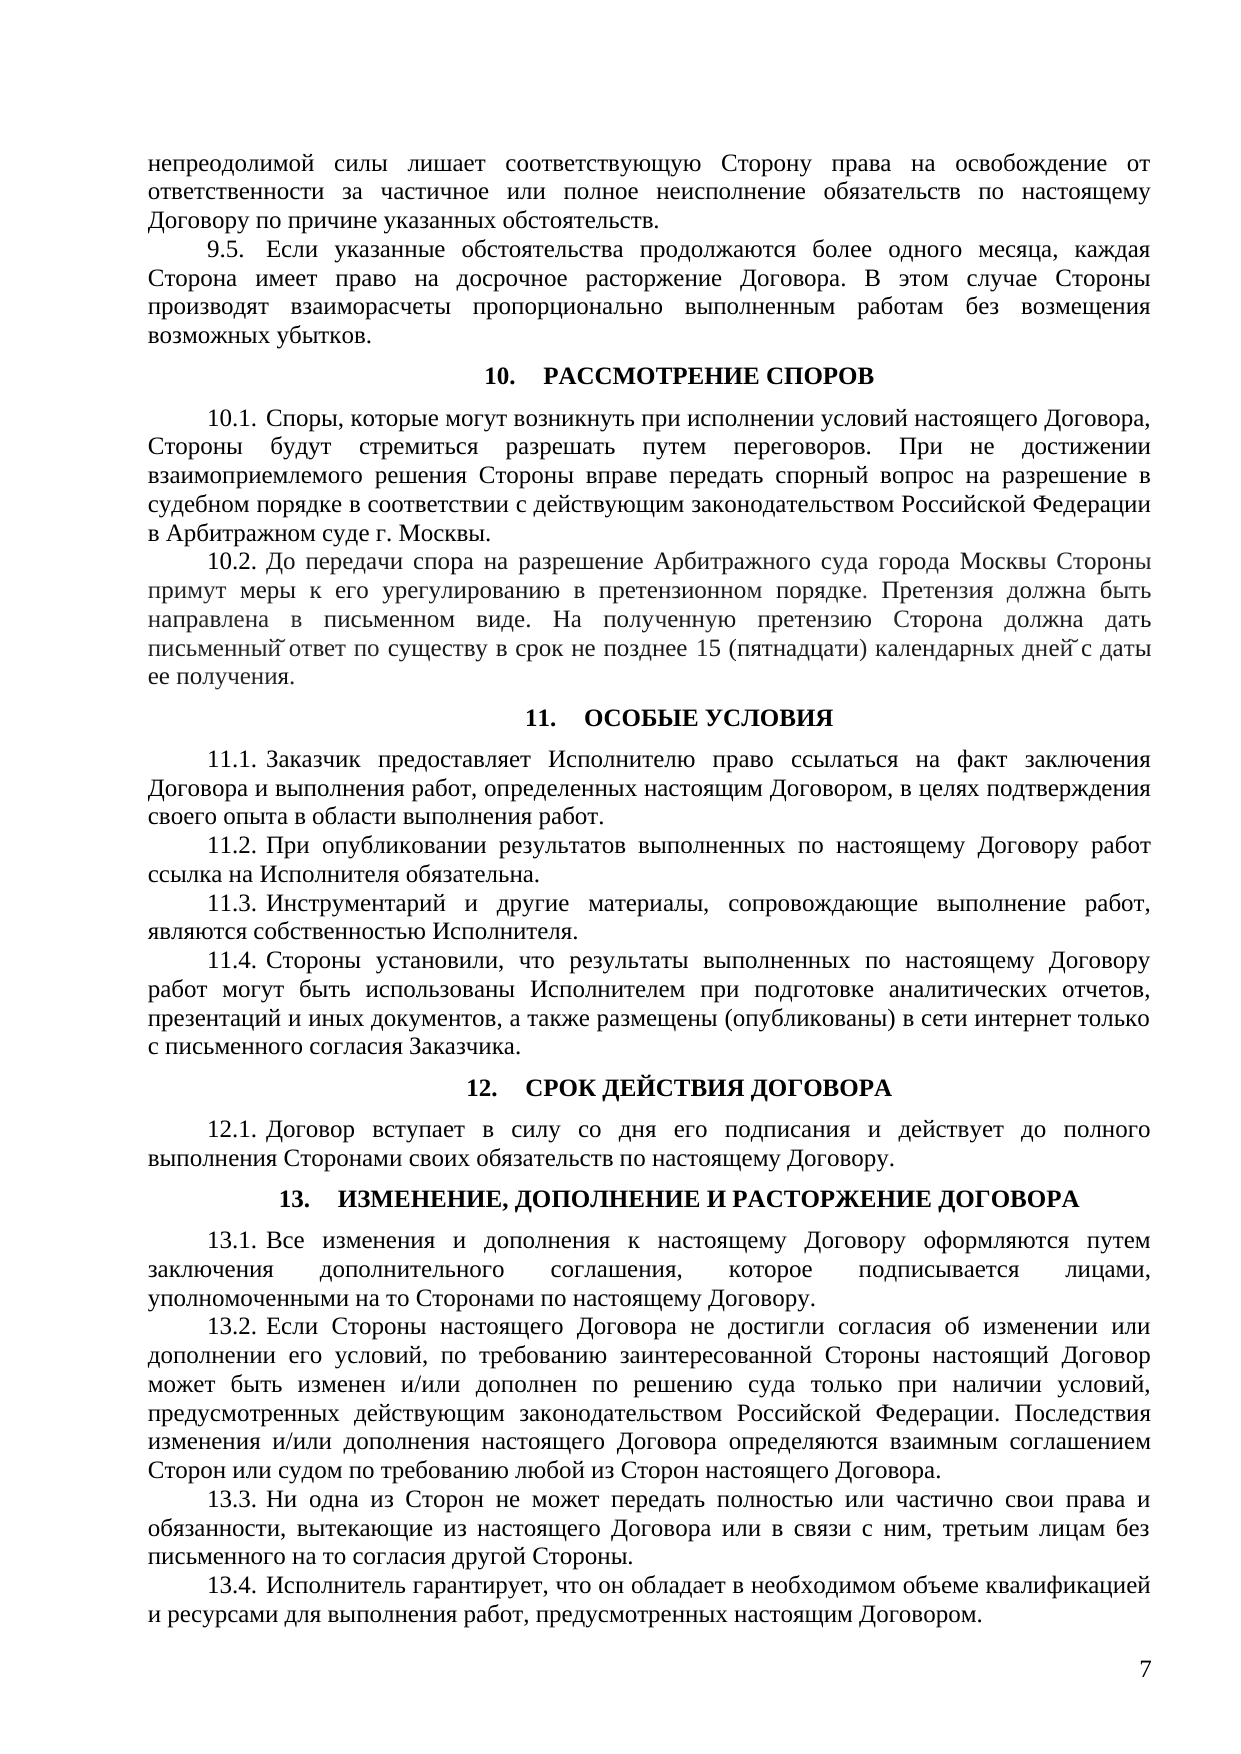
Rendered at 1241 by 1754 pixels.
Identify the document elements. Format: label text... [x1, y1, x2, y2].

list СРОК ДЕЙСТВИЯ ДОГОВОРА [148, 1073, 1152, 1101]
list ИЗМЕНЕНИЕ, ДОПОЛНЕНИЕ И РАСТОРЖЕНИЕ ДОГОВОРА [148, 1184, 1152, 1213]
list Заказчик предоставляет Исполнителю право ссылаться на факт заключения Договора и выполнения работ, определенных настоящим Договором, в целях подтверждения своего опыта в области выполнения работ. [148, 744, 1152, 830]
list Если Стороны настоящего Договора не достигли согласия об изменении или дополнении его условий, по требованию заинтересованной Стороны настоящий Договор может быть изменен и/или дополнен по решению суда только при наличии условий, предусмотренных действующим законодательством Российской Федерации. Последствия изменения и/или дополнения настоящего Договора определяются взаимным соглашением Сторон или судом по требованию любой из Сторон настоящего Договора. [148, 1311, 1152, 1484]
list Договор вступает в силу со дня его подписания и действует до полного выполнения Сторонами своих обязательств по настоящему Договору. [148, 1114, 1152, 1171]
list Если указанные обстоятельства продолжаются более одного месяца, каждая Сторона имеет право на досрочное расторжение Договора. В этом случае Стороны производят взаиморасчеты пропорционально выполненным работам без возмещения возможных убытков. [148, 234, 1152, 349]
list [148, 148, 1152, 234]
list РАССМОТРЕНИЕ СПОРОВ [148, 361, 1152, 390]
list До передачи спора на разрешение Арбитражного суда города Москвы Стороны примут меры к его урегулированию в претензионном порядке. Претензия должна быть направлена в письменном виде. На полученную претензию Сторона должна дать письменный̆ ответ по существу в срок не позднее 15 (пятнадцати) календарных дней̆ с даты ее получения. [148, 546, 1152, 690]
list ОСОБЫЕ УСЛОВИЯ [148, 703, 1152, 731]
list Все изменения и дополнения к настоящему Договору оформляются путем заключения дополнительного соглашения, которое подписывается лицами, уполномоченными на то Сторонами по настоящему Договору. [148, 1225, 1152, 1311]
list При опубликовании результатов выполненных по настоящему Договору работ ссылка на Исполнителя обязательна. [148, 830, 1152, 888]
list Споры, которые могут возникнуть при исполнении условий настоящего Договора, Стороны будут стремиться разрешать путем переговоров. При не достижении взаимоприемлемого решения Стороны вправе передать спорный вопрос на разрешение в судебном порядке в соответствии с действующим законодательством Российской Федерации в Арбитражном суде г. Москвы. [148, 403, 1152, 546]
list Ни одна из Сторон не может передать полностью или частично свои права и обязанности, вытекающие из настоящего Договора или в связи с ним, третьим лицам без письменного на то согласия другой Стороны. [148, 1484, 1152, 1570]
list Исполнитель гарантирует, что он обладает в необходимом объеме квалификацией и ресурсами для выполнения работ, предусмотренных настоящим Договором. [148, 1570, 1152, 1628]
list Инструментарий и другие материалы, сопровождающие выполнение работ, являются собственностью Исполнителя. [148, 888, 1152, 945]
list Стороны установили, что результаты выполненных по настоящему Договору работ могут быть использованы Исполнителем при подготовке аналитических отчетов, презентаций и иных документов, а также размещены (опубликованы) в сети интернет только с письменного согласия Заказчика. [148, 945, 1152, 1060]
